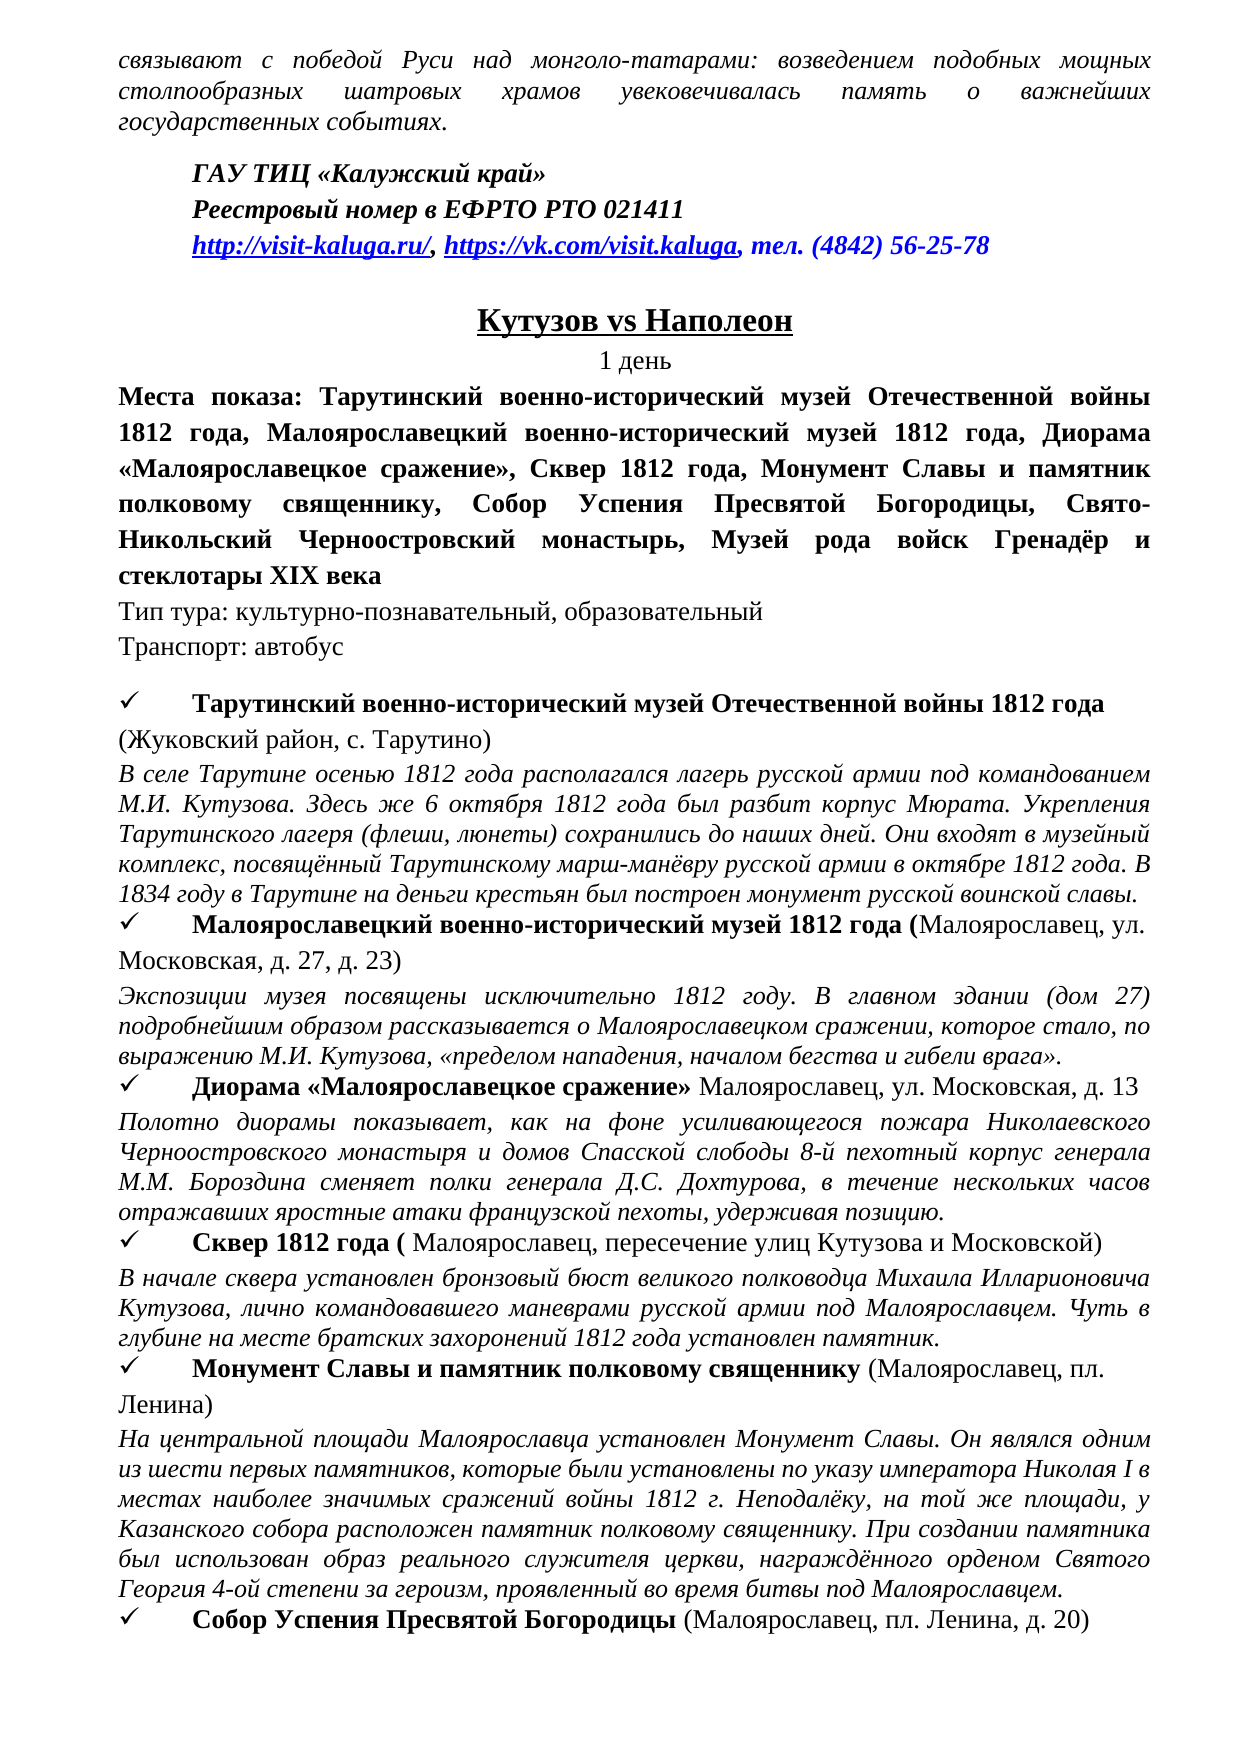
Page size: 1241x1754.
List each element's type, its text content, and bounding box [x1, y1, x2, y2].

list Диорама «Малоярославецкое сражение» Малоярославец, ул. Московская, д. 13 [118, 1070, 1152, 1101]
text Тип тура: культурно-познавательный, образовательный [118, 594, 1152, 626]
list Сквер 1812 года ( Малоярославец, пересечение улиц Кутузова и Московской) [118, 1226, 1152, 1257]
list Малоярославецкий военно-исторический музей 1812 года (Малоярославец, ул. Московская, д. 27, д. 23) [118, 908, 1152, 975]
text Реестровый номер в ЕФРТО РТО 021411 [118, 193, 1152, 224]
text 1 день [118, 344, 1152, 376]
text Транспорт: автобус [118, 630, 1152, 661]
text ГАУ ТИЦ «Калужский край» [118, 157, 1152, 189]
text Экспозиции музея посвящены исключительно 1812 году. В главном здании (дом 27) подробнейшим образом рассказывается о Малоярославецком сражении, которое стало, по выражению М.И. Кутузова, «пределом нападения, началом бегства и гибели врага». [118, 980, 1152, 1070]
list Собор Успения Пресвятой Богородицы (Малоярославец, пл. Ленина, д. 20) [118, 1603, 1152, 1635]
text Полотно диорамы показывает, как на фоне усиливающегося пожара Николаевского Черноостровского монастыря и домов Спасской слободы 8-й пехотный корпус генерала М.М. Бороздина сменяет полки генерала Д.С. Дохтурова, в течение нескольких часов отражавших яростные атаки французской пехоты, удерживая позицию. [118, 1106, 1152, 1226]
list Тарутинский военно-исторический музей Отечественной войны 1812 года (Жуковский район, с. Тарутино) [118, 687, 1152, 754]
text На центральной площади Малоярославца установлен Монумент Славы. Он являлся одним из шести первых памятников, которые были установлены по указу императора Николая I в местах наиболее значимых сражений войны 1812 г. Неподалёку, на той же площади, у Казанского собора расположен памятник полковому священнику. При создании памятника был использован образ реального служителя церкви, награждённого орденом Святого Георгия 4-ой степени за героизм, проявленный во время битвы под Малоярославцем. [118, 1423, 1152, 1603]
list Монумент Славы и памятник полковому священнику (Малоярославец, пл. Ленина) [118, 1352, 1152, 1419]
text В селе Тарутине осенью 1812 года располагался лагерь русской армии под командованием М.И. Кутузова. Здесь же 6 октября 1812 года был разбит корпус Мюрата. Укрепления Тарутинского лагеря (флеши, люнеты) сохранились до наших дней. Они входят в музейный комплекс, посвящённый Тарутинскому марш-манёвру русской армии в октябре 1812 года. В 1834 году в Тарутине на деньги крестьян был построен монумент русской воинской славы. [118, 758, 1152, 908]
text Кутузов vs Наполеон [118, 300, 1152, 339]
text Места показа: Тарутинский военно-исторический музей Отечественной войны 1812 года, Малоярославецкий военно-исторический музей 1812 года, Диорама «Малоярославецкое сражение», Сквер 1812 года, Монумент Славы и памятник полковому священнику, Собор Успения Пресвятой Богородицы, Свято-Никольский Черноостровский монастырь, Музей рода войск Гренадёр и стеклотары XIX века [118, 380, 1152, 590]
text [118, 44, 1152, 137]
text В начале сквера установлен бронзовый бюст великого полководца Михаила Илларионовича Кутузова, лично командовавшего маневрами русской армии под Малоярославцем. Чуть в глубине на месте братских захоронений 1812 года установлен памятник. [118, 1262, 1152, 1352]
text http://visit-kaluga.ru/, https://vk.com/visit.kaluga, тел. (4842) 56-25-78 [118, 229, 1152, 260]
